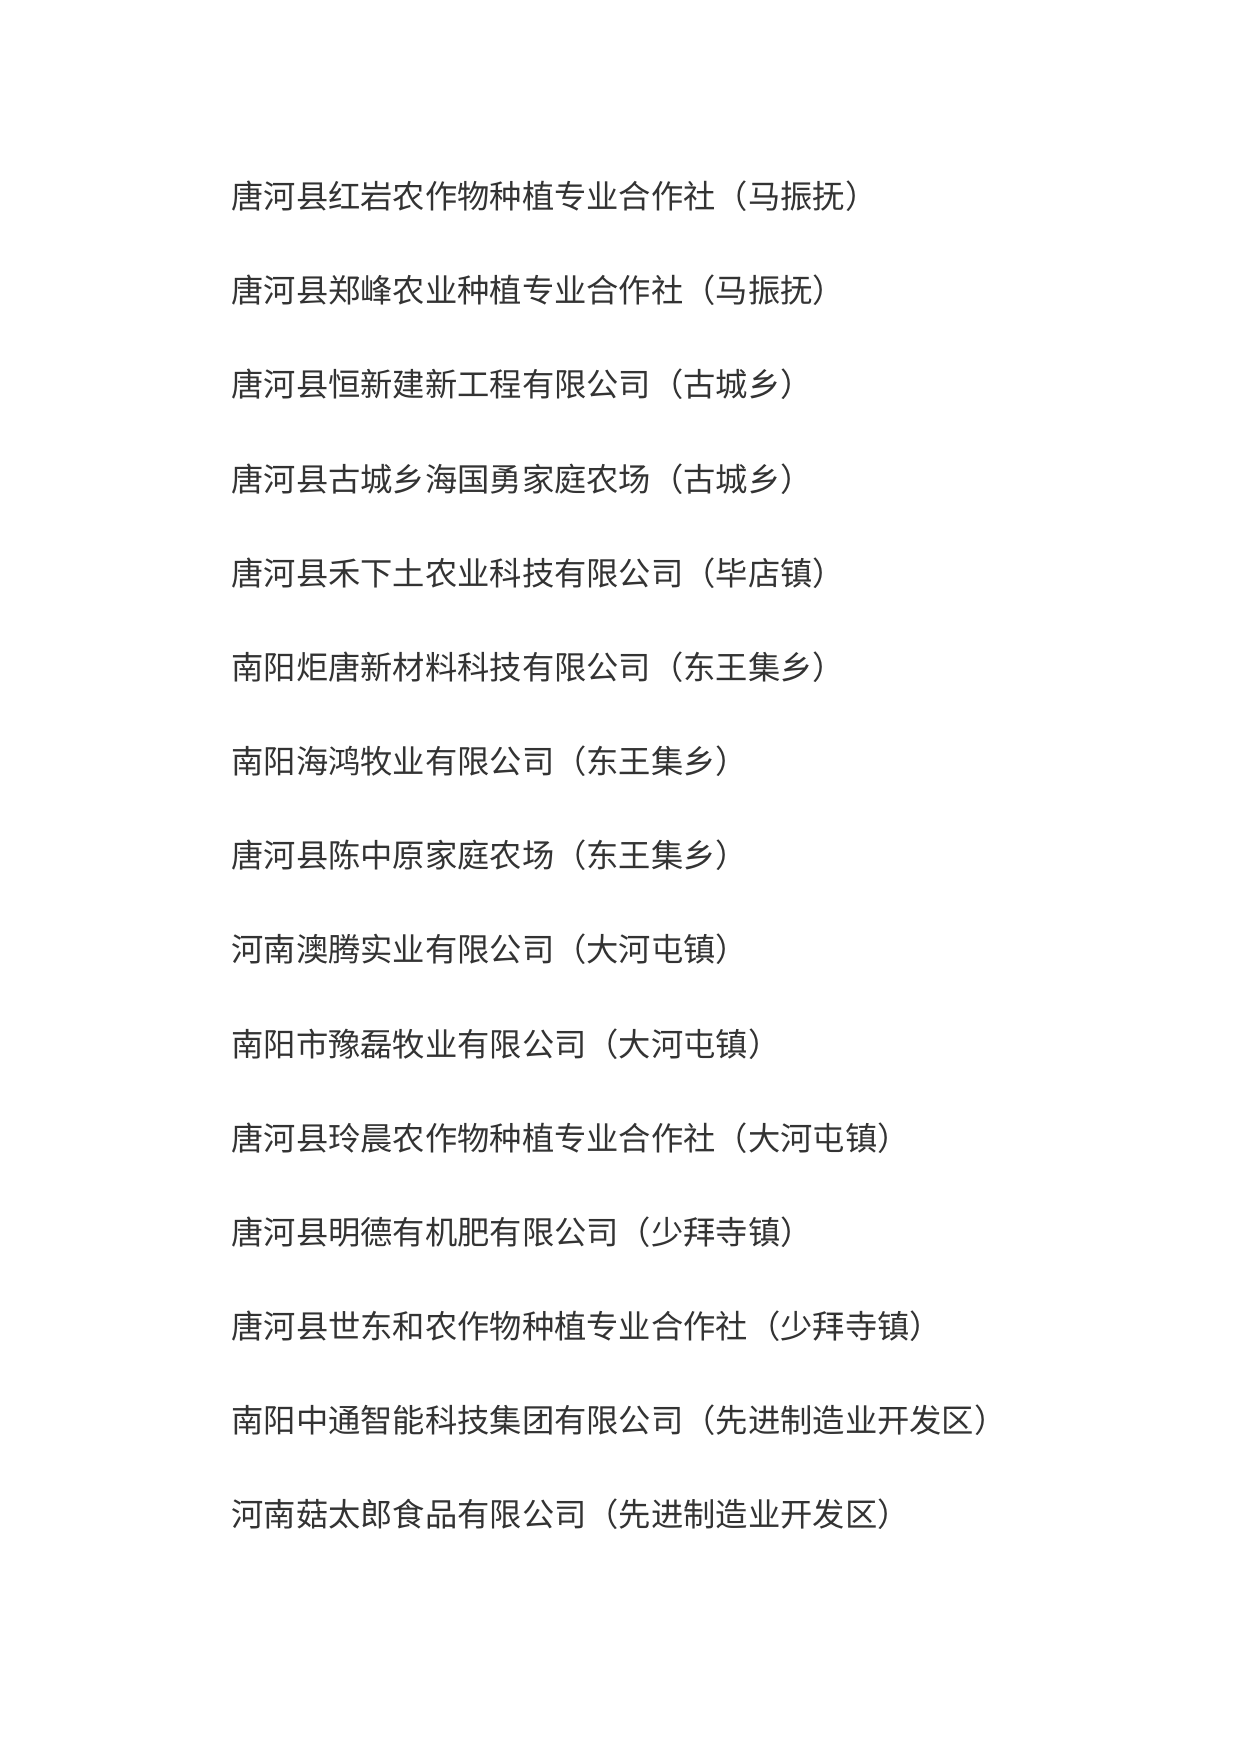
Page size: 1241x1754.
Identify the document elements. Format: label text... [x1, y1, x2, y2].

text 唐河县陈中原家庭农场（东王集乡） [187, 821, 1053, 886]
text 河南菇太郎食品有限公司（先进制造业开发区） [187, 1480, 1053, 1545]
text 唐河县恒新建新工程有限公司（古城乡） [187, 350, 1053, 415]
text 唐河县世东和农作物种植专业合作社（少拜寺镇） [187, 1292, 1053, 1357]
text 河南澳腾实业有限公司（大河屯镇） [187, 915, 1053, 980]
text 唐河县红岩农作物种植专业合作社（马振抚） [187, 162, 1053, 227]
text 南阳炬唐新材料科技有限公司（东王集乡） [187, 633, 1053, 698]
text 南阳海鸿牧业有限公司（东王集乡） [187, 727, 1053, 792]
text 唐河县玲晨农作物种植专业合作社（大河屯镇） [187, 1104, 1053, 1169]
text 南阳中通智能科技集团有限公司（先进制造业开发区） [187, 1386, 1053, 1451]
text 唐河县古城乡海国勇家庭农场（古城乡） [187, 444, 1053, 509]
text 唐河县郑峰农业种植专业合作社（马振抚） [187, 256, 1053, 321]
text 唐河县禾下土农业科技有限公司（毕店镇） [187, 539, 1053, 604]
text 唐河县明德有机肥有限公司（少拜寺镇） [187, 1198, 1053, 1263]
text 南阳市豫磊牧业有限公司（大河屯镇） [187, 1009, 1053, 1074]
